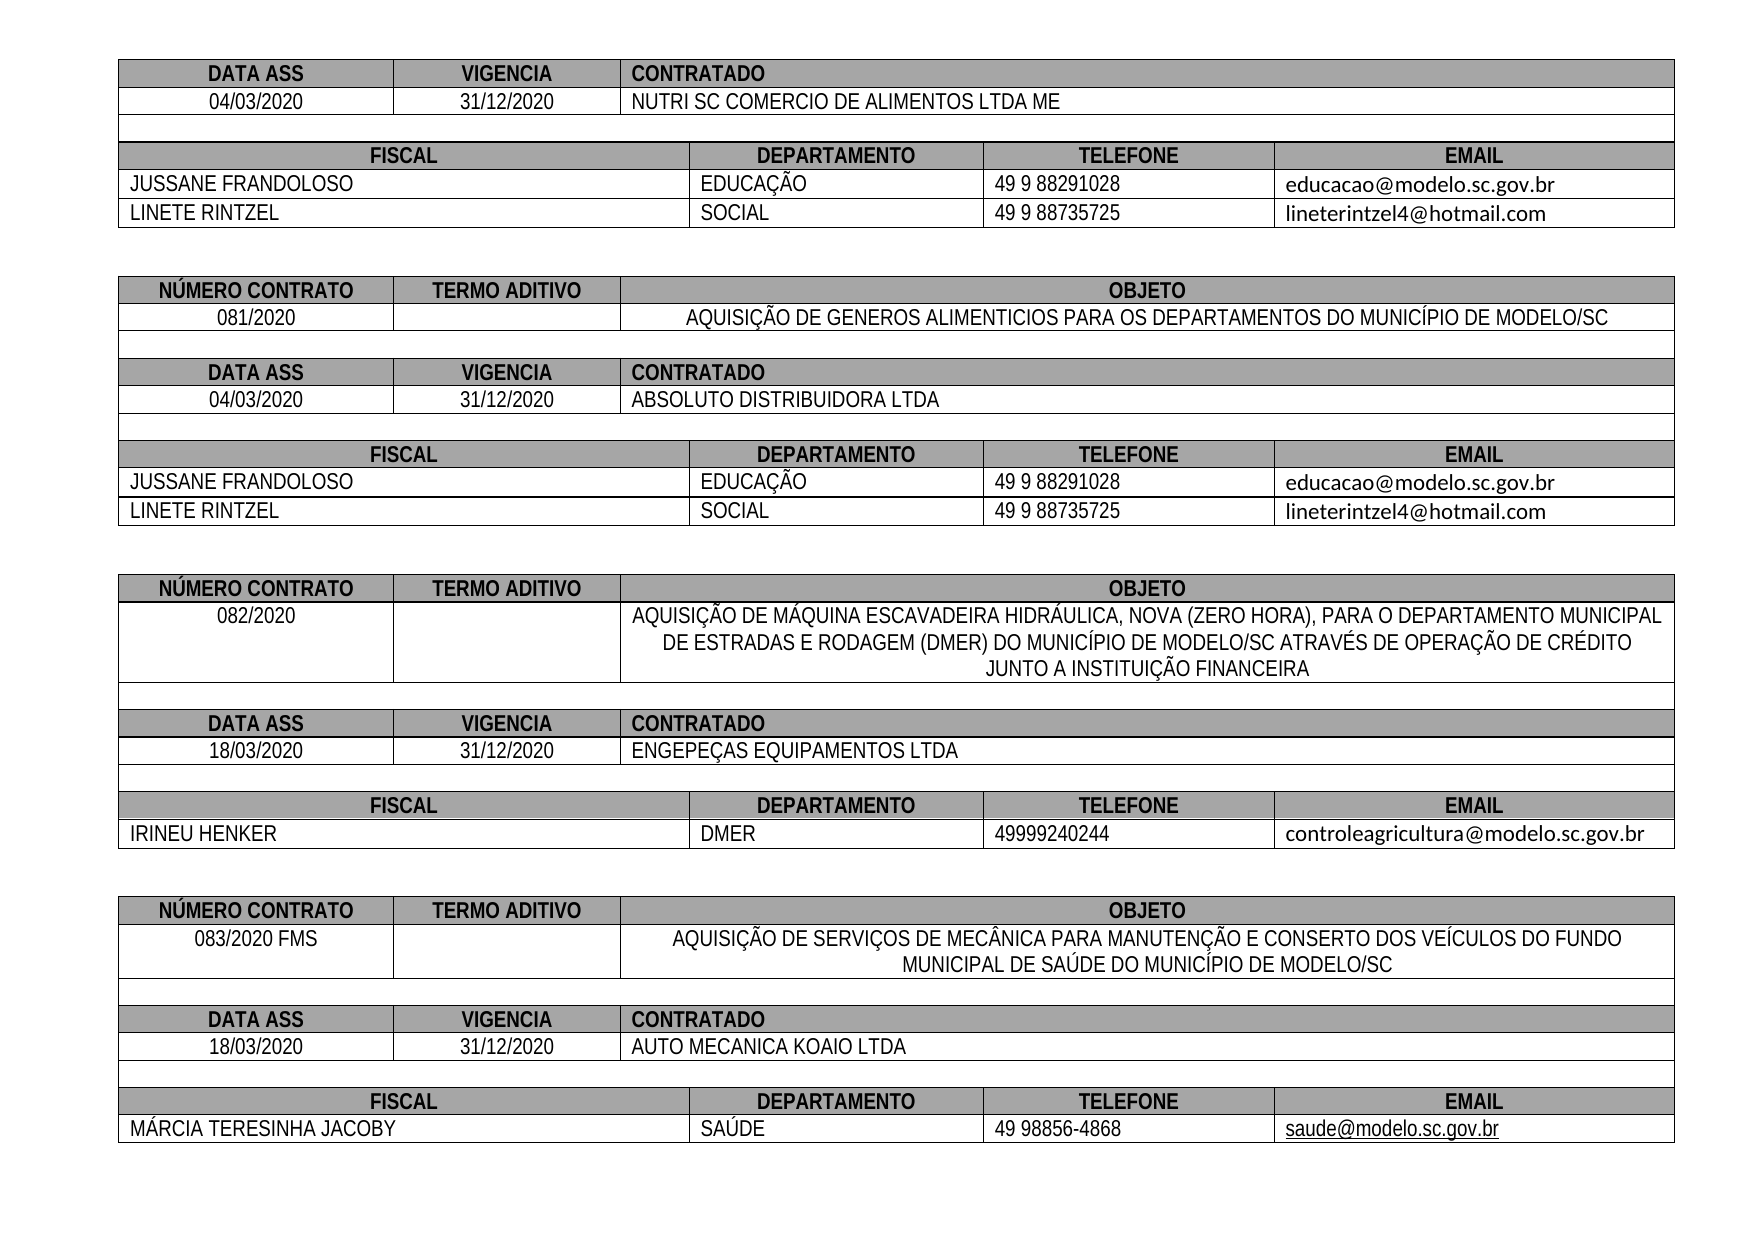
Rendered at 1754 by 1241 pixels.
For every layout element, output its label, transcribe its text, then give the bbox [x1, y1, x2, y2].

table_cell [119, 414, 1674, 440]
table_cell TELEFONE [984, 792, 1274, 818]
table_cell VIGENCIA [394, 359, 620, 385]
table_cell lineterintzel4@hotmail.com [1275, 498, 1674, 525]
table_cell ENGEPEÇAS EQUIPAMENTOS LTDA [621, 738, 1674, 764]
table_cell DEPARTAMENTO [690, 143, 983, 169]
table_cell TELEFONE [984, 441, 1274, 467]
table_cell [119, 979, 1674, 1005]
table_cell VIGENCIA [394, 60, 620, 87]
table_cell EMAIL [1275, 441, 1674, 467]
table_cell 49 9 88291028 [984, 170, 1274, 198]
table_cell DATA ASS [119, 1006, 393, 1032]
table_header TERMO ADITIVO [394, 897, 620, 924]
table_cell AQUISIÇÃO DE MÁQUINA ESCAVADEIRA HIDRÁULICA, NOVA (ZERO HORA), PARA O DEPARTAMENTO MUNICIPAL DE ESTRADAS E RODAGEM (DMER) DO MUNICÍPIO DE MODELO/SC ATRAVÉS DE OPERAÇÃO DE CRÉDITO JUNTO A INSTITUIÇÃO FINANCEIRA [621, 603, 1674, 682]
table_cell 083/2020 FMS [119, 925, 393, 977]
table_cell CONTRATADO [621, 359, 1674, 385]
table_cell FISCAL [119, 792, 689, 818]
table_cell AQUISIÇÃO DE GENEROS ALIMENTICIOS PARA OS DEPARTAMENTOS DO MUNICÍPIO DE MODELO/SC [621, 304, 1674, 330]
table_header NÚMERO CONTRATO [119, 897, 393, 924]
table_cell EMAIL [1275, 1088, 1674, 1114]
table_header NÚMERO CONTRATO [119, 575, 393, 601]
table_cell 082/2020 [119, 603, 393, 682]
table_cell 081/2020 [119, 304, 393, 330]
table_cell 04/03/2020 [119, 88, 393, 114]
table_cell SAÚDE [690, 1115, 983, 1142]
table_cell JUSSANE FRANDOLOSO [119, 170, 689, 198]
table_cell JUSSANE FRANDOLOSO [119, 468, 689, 496]
table_cell educacao@modelo.sc.gov.br [1275, 468, 1674, 496]
table_cell VIGENCIA [394, 710, 620, 736]
table_cell [394, 603, 620, 682]
table_header TERMO ADITIVO [394, 575, 620, 601]
table_cell FISCAL [119, 441, 689, 467]
table_cell EMAIL [1275, 792, 1674, 818]
table_cell 49 9 88735725 [984, 498, 1274, 525]
table_cell 49 98856-4868 [984, 1115, 1274, 1142]
table_cell [119, 1061, 1674, 1087]
table_cell [394, 925, 620, 977]
table_header NÚMERO CONTRATO [119, 277, 393, 303]
table_cell 31/12/2020 [394, 738, 620, 764]
table_cell DATA ASS [119, 359, 393, 385]
table_header OBJETO [621, 897, 1674, 924]
table_cell FISCAL [119, 143, 689, 169]
table_cell CONTRATADO [621, 1006, 1674, 1032]
table_cell saude@modelo.sc.gov.br [1275, 1115, 1674, 1142]
table_cell VIGENCIA [394, 1006, 620, 1032]
table_cell AQUISIÇÃO DE SERVIÇOS DE MECÂNICA PARA MANUTENÇÃO E CONSERTO DOS VEÍCULOS DO FUNDO MUNICIPAL DE SAÚDE DO MUNICÍPIO DE MODELO/SC [621, 925, 1674, 977]
table_cell EDUCAÇÃO [690, 170, 983, 198]
table_cell 31/12/2020 [394, 88, 620, 114]
table_cell 49999240244 [984, 820, 1274, 848]
table_cell LINETE RINTZEL [119, 498, 689, 525]
table_cell MÁRCIA TERESINHA JACOBY [119, 1115, 689, 1142]
table_cell SOCIAL [690, 199, 983, 227]
table_cell TELEFONE [984, 1088, 1274, 1114]
table_cell IRINEU HENKER [119, 820, 689, 848]
table_cell DEPARTAMENTO [690, 792, 983, 818]
table_cell NUTRI SC COMERCIO DE ALIMENTOS LTDA ME [621, 88, 1674, 114]
table_cell 18/03/2020 [119, 1033, 393, 1059]
table_cell 49 9 88291028 [984, 468, 1274, 496]
table_cell [119, 765, 1674, 791]
table_cell DEPARTAMENTO [690, 441, 983, 467]
table_cell lineterintzel4@hotmail.com [1275, 199, 1674, 227]
table_header OBJETO [621, 575, 1674, 601]
table_cell EDUCAÇÃO [690, 468, 983, 496]
table_cell CONTRATADO [621, 60, 1674, 87]
table_cell FISCAL [119, 1088, 689, 1114]
table_cell [119, 331, 1674, 358]
table_cell DATA ASS [119, 60, 393, 87]
table_header TERMO ADITIVO [394, 277, 620, 303]
table_cell LINETE RINTZEL [119, 199, 689, 227]
table_cell 18/03/2020 [119, 738, 393, 764]
table_cell CONTRATADO [621, 710, 1674, 736]
table_header OBJETO [621, 277, 1674, 303]
table_cell 31/12/2020 [394, 1033, 620, 1059]
table_cell 31/12/2020 [394, 386, 620, 412]
table_cell 04/03/2020 [119, 386, 393, 412]
table_cell SOCIAL [690, 498, 983, 525]
table_cell [394, 304, 620, 330]
table_cell AUTO MECANICA KOAIO LTDA [621, 1033, 1674, 1059]
table_cell ABSOLUTO DISTRIBUIDORA LTDA [621, 386, 1674, 412]
table_cell [119, 115, 1674, 141]
table_cell EMAIL [1275, 143, 1674, 169]
table_cell 49 9 88735725 [984, 199, 1274, 227]
table_cell [119, 683, 1674, 709]
table_cell TELEFONE [984, 143, 1274, 169]
table_cell educacao@modelo.sc.gov.br [1275, 170, 1674, 198]
table_cell DATA ASS [119, 710, 393, 736]
table_cell controleagricultura@modelo.sc.gov.br [1275, 820, 1674, 848]
table_cell DMER [690, 820, 983, 848]
table_cell DEPARTAMENTO [690, 1088, 983, 1114]
